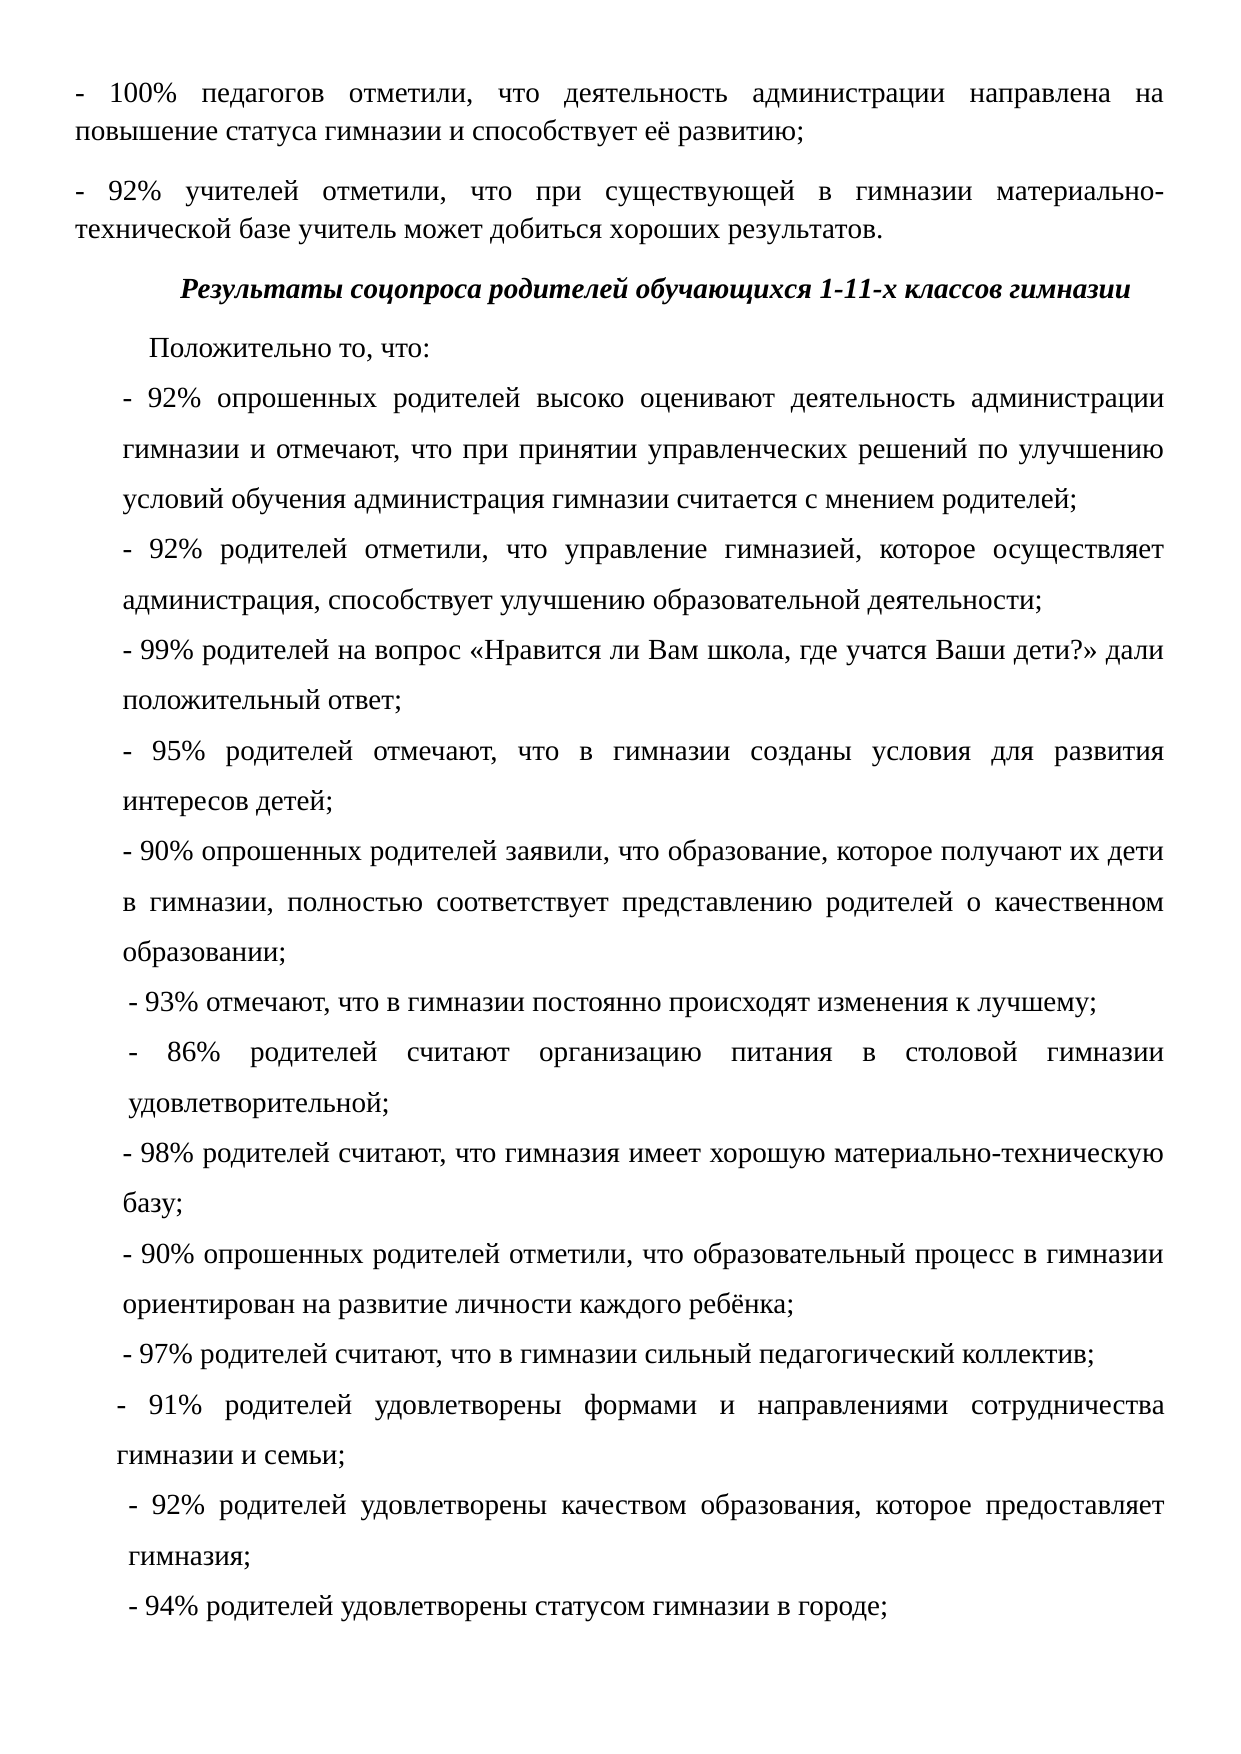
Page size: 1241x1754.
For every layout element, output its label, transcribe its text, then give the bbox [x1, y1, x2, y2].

text - 91% родителей удовлетворены формами и направлениями сотрудничества гимназии и семьи; [116, 1387, 1165, 1471]
text - 92% опрошенных родителей высоко оценивают деятельность администрации гимназии и отмечают, что при принятии управленческих решений по улучшению условий обучения администрация гимназии считается с мнением родителей; [122, 381, 1165, 515]
text - 90% опрошенных родителей заявили, что образование, которое получают их дети в гимназии, полностью соответствует представлению родителей о качественном образовании; [122, 833, 1165, 967]
text - 94% родителей удовлетворены статусом гимназии в городе; [128, 1588, 1165, 1622]
text - 100% педагогов отметили, что деятельность администрации направлена на повышение статуса гимназии и способствует её развитию; [75, 75, 1165, 147]
text - 93% отмечают, что в гимназии постоянно происходят изменения к лучшему; [128, 984, 1165, 1018]
text - 97% родителей считают, что в гимназии сильный педагогический коллектив; [122, 1336, 1165, 1370]
text - 90% опрошенных родителей отметили, что образовательный процесс в гимназии ориентирован на развитие личности каждого ребёнка; [122, 1236, 1165, 1320]
text - 95% родителей отмечают, что в гимназии созданы условия для развития интересов детей; [122, 733, 1165, 817]
text Положительно то, что: [75, 330, 1165, 364]
text Результаты соцопроса родителей обучающихся 1-11-х классов гимназии [75, 271, 1165, 304]
text - 92% учителей отметили, что при существующей в гимназии материально-технической базе учитель может добиться хороших результатов. [75, 173, 1165, 245]
text - 92% родителей удовлетворены качеством образования, которое предоставляет гимназия; [128, 1487, 1165, 1571]
text - 98% родителей считают, что гимназия имеет хорошую материально-техническую базу; [122, 1135, 1165, 1219]
text - 92% родителей отметили, что управление гимназией, которое осуществляет администрация, способствует улучшению образовательной деятельности; [122, 531, 1165, 615]
text - 99% родителей на вопрос «Нравится ли Вам школа, где учатся Ваши дети?» дали положительный ответ; [122, 632, 1165, 716]
text - 86% родителей считают организацию питания в столовой гимназии удовлетворительной; [128, 1034, 1165, 1118]
